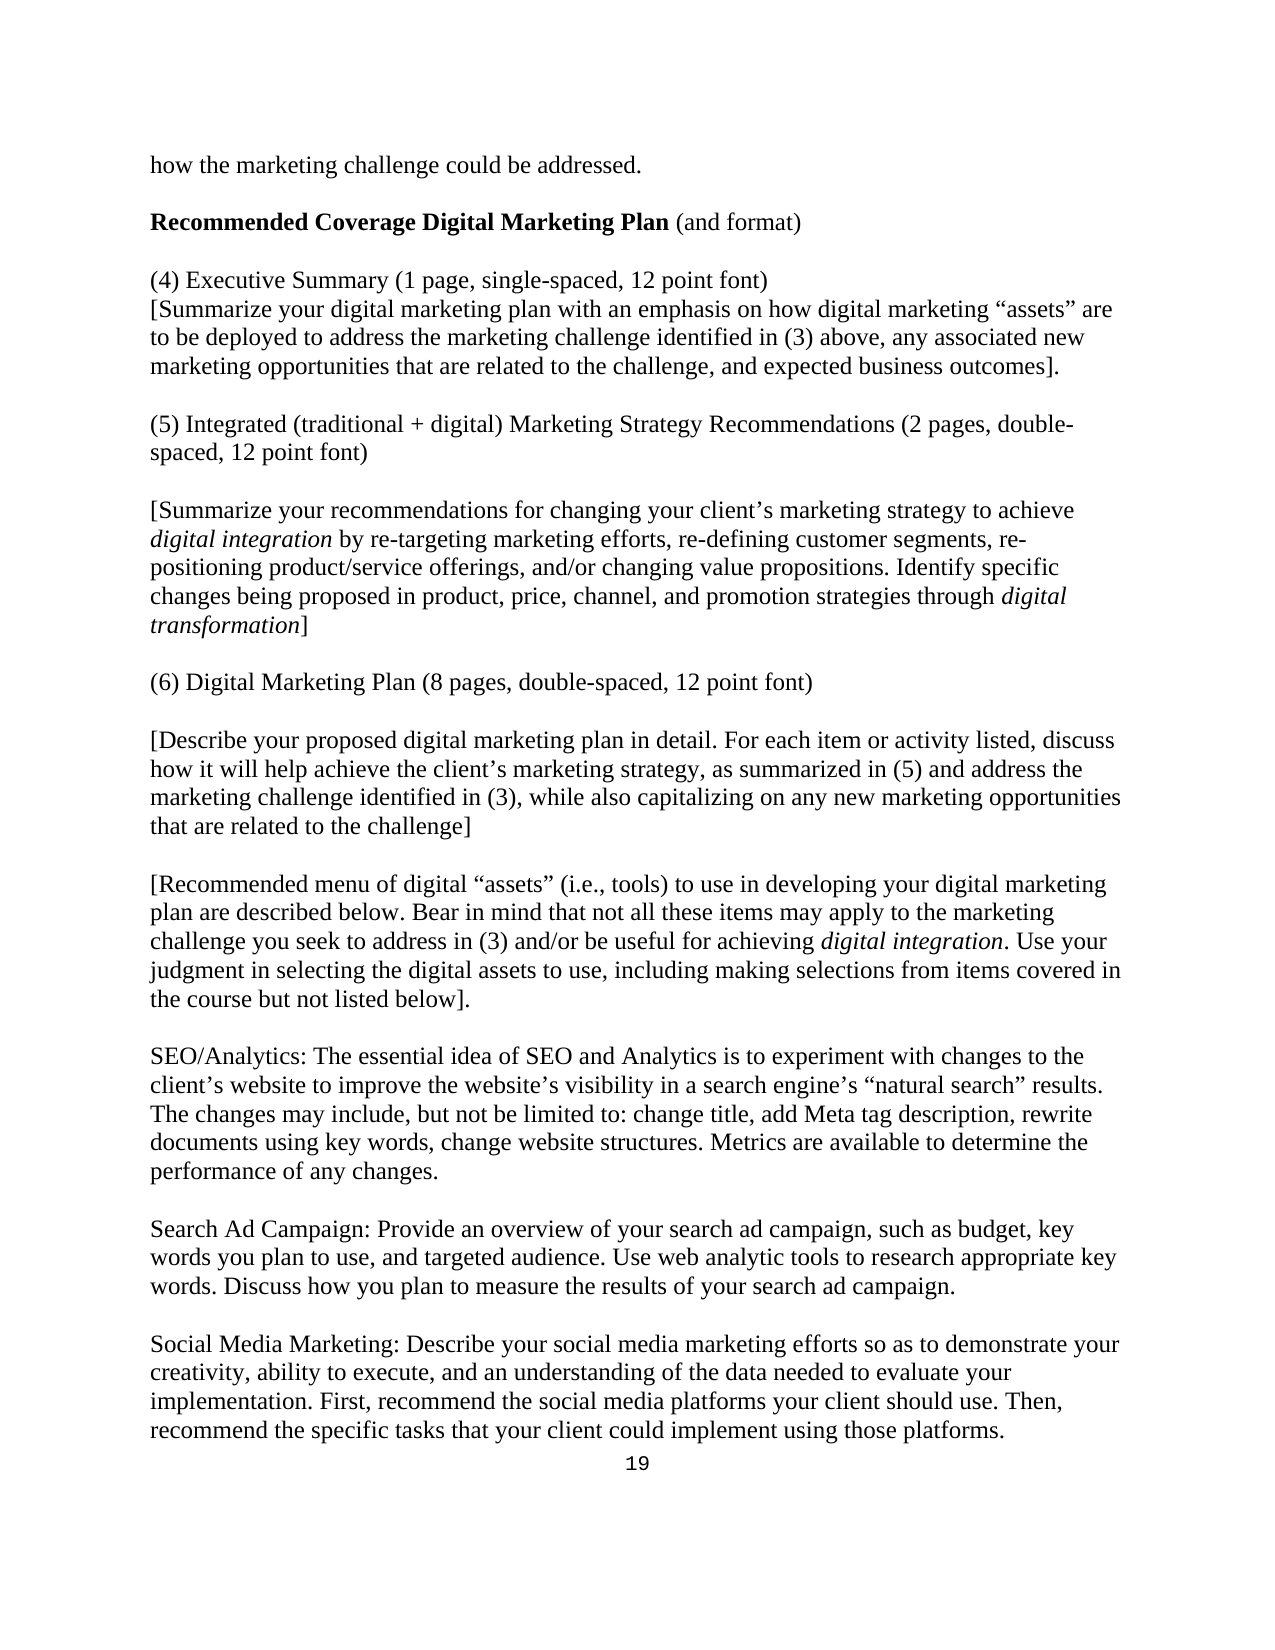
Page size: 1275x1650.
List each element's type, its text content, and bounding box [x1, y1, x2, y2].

text Recommended Coverage Digital Marketing Plan (and format) [150, 207, 1125, 236]
text Social Media Marketing: Describe your social media marketing efforts so as to demonstrate your creativity, ability to execute, and an understanding of the data needed to evaluate your implementation. First, recommend the social media platforms your client should use. Then, recommend the specific tasks that your client could implement using those platforms. [150, 1329, 1125, 1444]
text [Summarize your recommendations for changing your client’s marketing strategy to achieve digital integration by re-targeting marketing efforts, re-defining customer segments, re-positioning product/service offerings, and/or changing value propositions. Identify specific changes being proposed in product, price, channel, and promotion strategies through digital transformation] [150, 495, 1125, 639]
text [150, 150, 1125, 179]
text (6) Digital Marketing Plan (8 pages, double-spaced, 12 point font) [150, 667, 1125, 696]
text [Recommended menu of digital “assets” (i.e., tools) to use in developing your digital marketing plan are described below. Bear in mind that not all these items may apply to the marketing challenge you seek to address in (3) and/or be useful for achieving digital integration. Use your judgment in selecting the digital assets to use, including making selections from items covered in the course but not listed below]. [150, 869, 1125, 1012]
text Search Ad Campaign: Provide an overview of your search ad campaign, such as budget, key words you plan to use, and targeted audience. Use web analytic tools to research appropriate key words. Discuss how you plan to measure the results of your search ad campaign. [150, 1214, 1125, 1300]
text [Summarize your digital marketing plan with an emphasis on how digital marketing “assets” are to be deployed to address the marketing challenge identified in (3) above, any associated new marketing opportunities that are related to the challenge, and expected business outcomes]. [150, 294, 1125, 380]
text SEO/Analytics: The essential idea of SEO and Analytics is to experiment with changes to the client’s website to improve the website’s visibility in a search engine’s “natural search” results. The changes may include, but not be limited to: change title, add Meta tag description, rewrite documents using key words, change website structures. Metrics are available to determine the performance of any changes. [150, 1041, 1125, 1185]
text (5) Integrated (traditional + digital) Marketing Strategy Recommendations (2 pages, double-spaced, 12 point font) [150, 409, 1125, 466]
text (4) Executive Summary (1 page, single-spaced, 12 point font) [150, 265, 1125, 294]
text [Describe your proposed digital marketing plan in detail. For each item or activity listed, discuss how it will help achieve the client’s marketing strategy, as summarized in (5) and address the marketing challenge identified in (3), while also capitalizing on any new marketing opportunities that are related to the challenge] [150, 725, 1125, 840]
